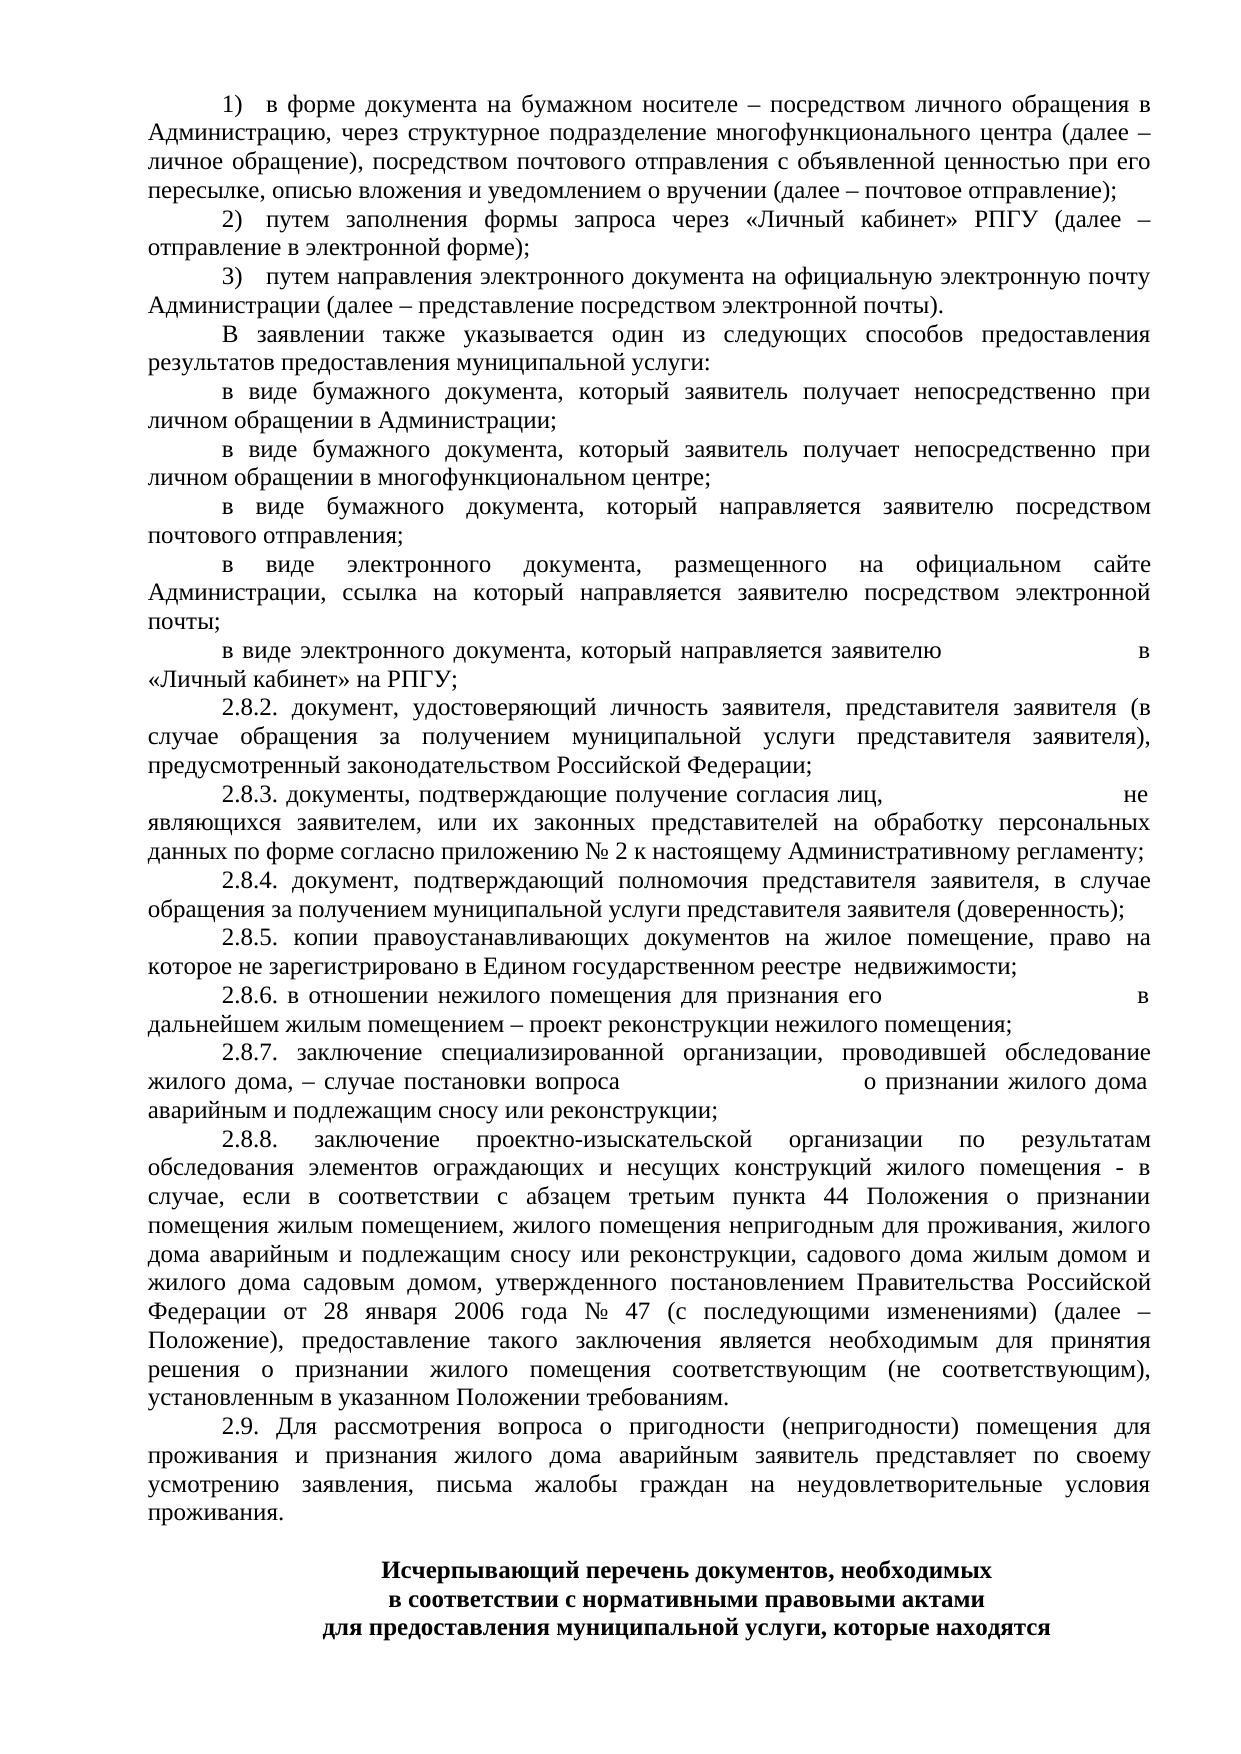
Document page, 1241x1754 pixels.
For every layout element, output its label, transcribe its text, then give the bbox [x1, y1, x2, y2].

text 2.8.2. документ, удостоверяющий личность заявителя, представителя заявителя (в случае обращения за получением муниципальной услуги представителя заявителя), предусмотренный законодательством Российской Федерации; [148, 692, 1152, 779]
text Исчерпывающий перечень документов, необходимых [148, 1555, 1152, 1584]
text 2.8.8. заключение проектно-изыскательской организации по результатам обследования элементов ограждающих и несущих конструкций жилого помещения - в случае, если в соответствии с абзацем третьим пункта 44 Положения о признании помещения жилым помещением, жилого помещения непригодным для проживания, жилого дома аварийным и подлежащим сносу или реконструкции, садового дома жилым домом и жилого дома садовым домом, утвержденного постановлением Правительства Российской Федерации от 28 января 2006 года № 47 (с последующими изменениями) (далее – Положение), предоставление такого заключения является необходимым для принятия решения о признании жилого помещения соответствующим (не соответствующим), установленным в указанном Положении требованиям. [148, 1124, 1152, 1411]
text в виде бумажного документа, который заявитель получает непосредственно при личном обращении в Администрации; [148, 376, 1152, 434]
text 2.8.7. заключение специализированной организации, проводившей обследование жилого дома, – случае постановки вопроса о признании жилого дома аварийным и подлежащим сносу или реконструкции; [148, 1037, 1152, 1124]
text В заявлении также указывается один из следующих способов предоставления результатов предоставления муниципальной услуги: [148, 319, 1152, 376]
list путем заполнения формы запроса через «Личный кабинет» РПГУ (далее – отправление в электронной форме); [148, 204, 1152, 261]
list 2.8.3. документы, подтверждающие получение согласия лиц, не являющихся заявителем, или их законных представителей на обработку персональных данных по форме согласно приложению № 2 к настоящему Административному регламенту; [148, 779, 1152, 865]
list в форме документа на бумажном носителе – посредством личного обращения в Администрацию, через структурное подразделение многофункционального центра (далее – личное обращение), посредством почтового отправления с объявленной ценностью при его пересылке, описью вложения и уведомлением о вручении (далее – почтовое отправление); [148, 89, 1152, 204]
text 2.9. Для рассмотрения вопроса о пригодности (непригодности) помещения для проживания и признания жилого дома аварийным заявитель представляет по своему усмотрению заявления, письма жалобы граждан на неудовлетворительные условия проживания. [148, 1411, 1152, 1526]
text в виде бумажного документа, который направляется заявителю посредством почтового отправления; [148, 491, 1152, 549]
text 2.8.5. копии правоустанавливающих документов на жилое помещение, право на которое не зарегистрировано в Едином государственном реестре недвижимости; [148, 922, 1152, 980]
text 2.8.6. в отношении нежилого помещения для признания его в дальнейшем жилым помещением – проект реконструкции нежилого помещения; [148, 980, 1152, 1037]
text в соответствии с нормативными правовыми актами [148, 1584, 1152, 1612]
text в виде электронного документа, размещенного на официальном сайте Администрации, ссылка на который направляется заявителю посредством электронной почты; [148, 549, 1152, 635]
text для предоставления муниципальной услуги, которые находятся [148, 1612, 1152, 1641]
list путем направления электронного документа на официальную электронную почту Администрации (далее – представление посредством электронной почты). [148, 261, 1152, 319]
text 2.8.4. документ, подтверждающий полномочия представителя заявителя, в случае обращения за получением муниципальной услуги представителя заявителя (доверенность); [148, 865, 1152, 922]
text в виде бумажного документа, который заявитель получает непосредственно при личном обращении в многофункциональном центре; [148, 434, 1152, 491]
text в виде электронного документа, который направляется заявителю в «Личный кабинет» на РПГУ; [148, 635, 1152, 692]
